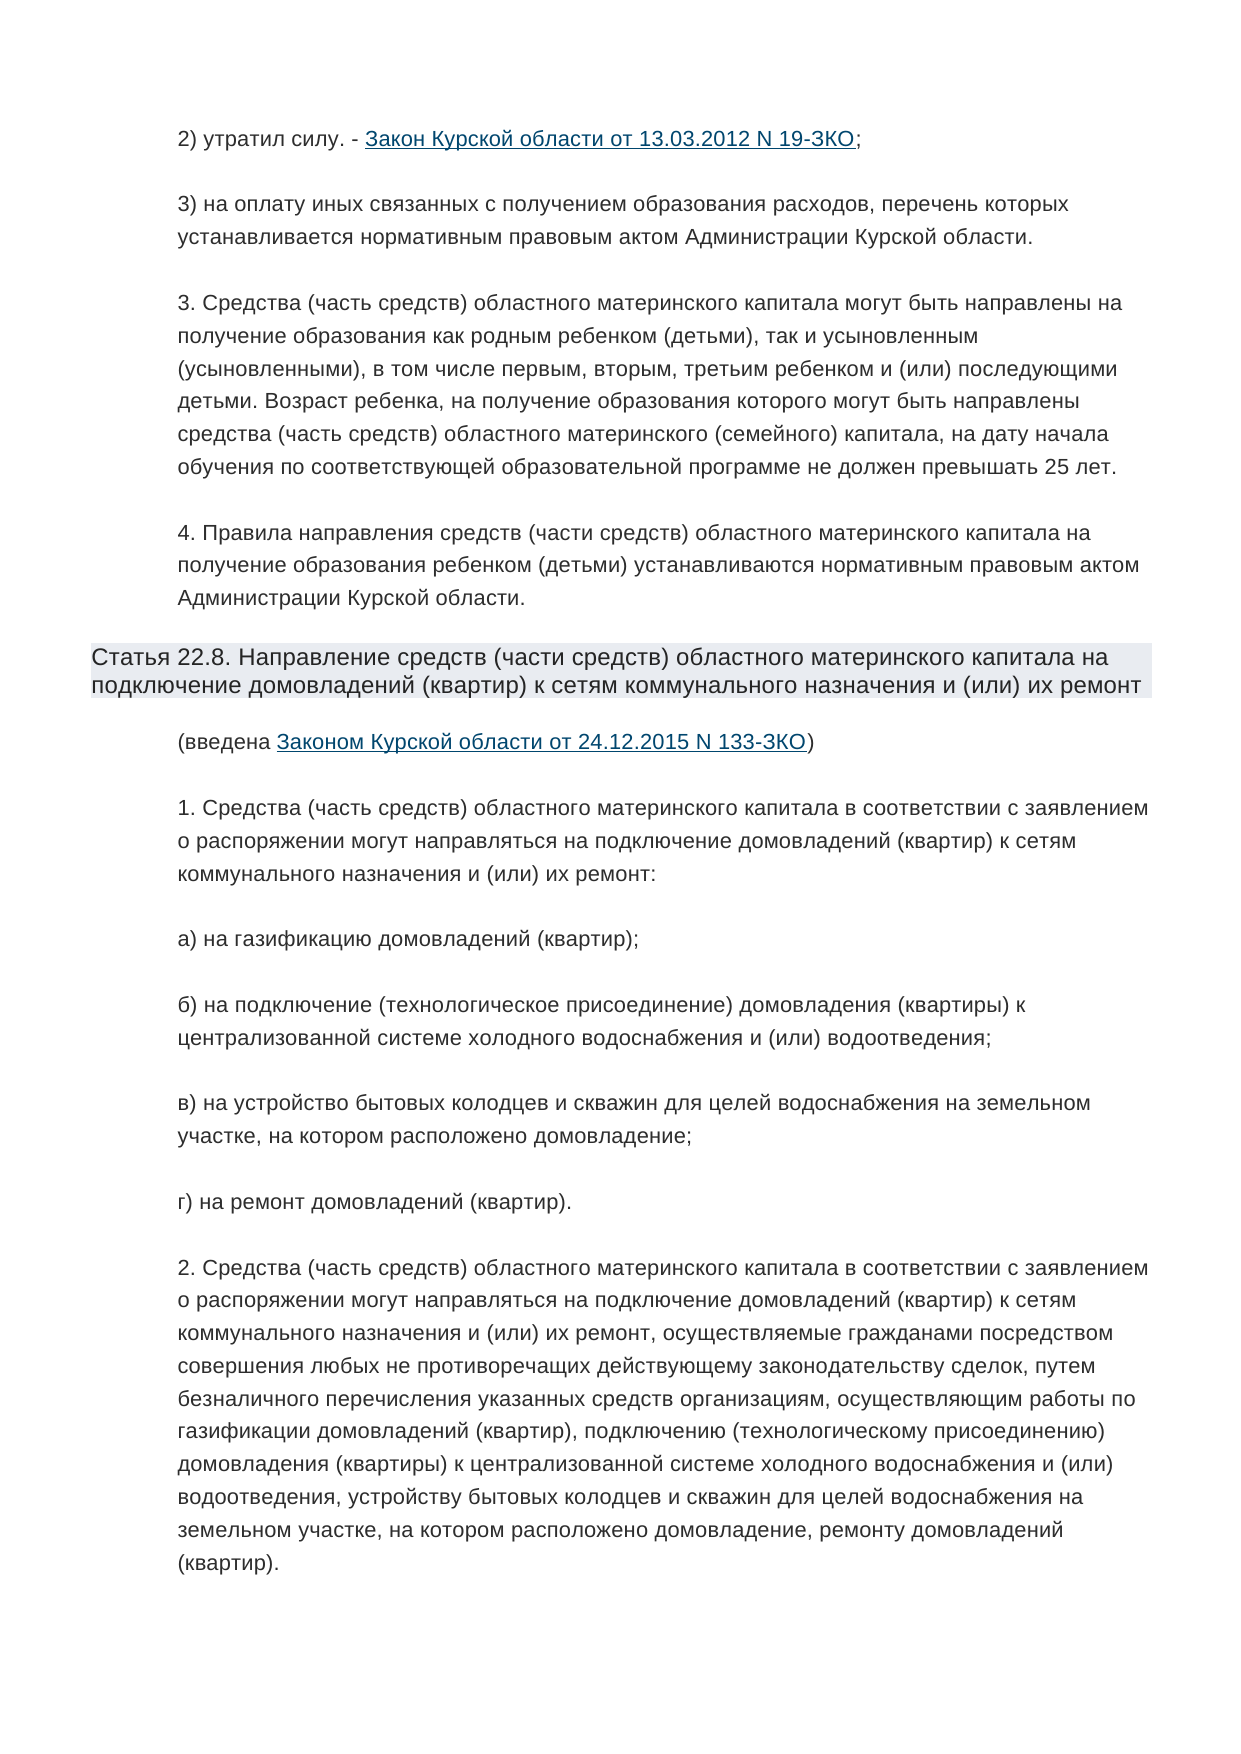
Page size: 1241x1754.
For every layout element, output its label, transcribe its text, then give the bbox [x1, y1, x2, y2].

text Статья 22.8. Направление средств (части средств) областного материнского капитала на подключение домовладений (квартир) к сетям коммунального назначения и (или) их ремонт [91, 643, 1152, 698]
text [177, 722, 1152, 1608]
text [177, 118, 1152, 643]
